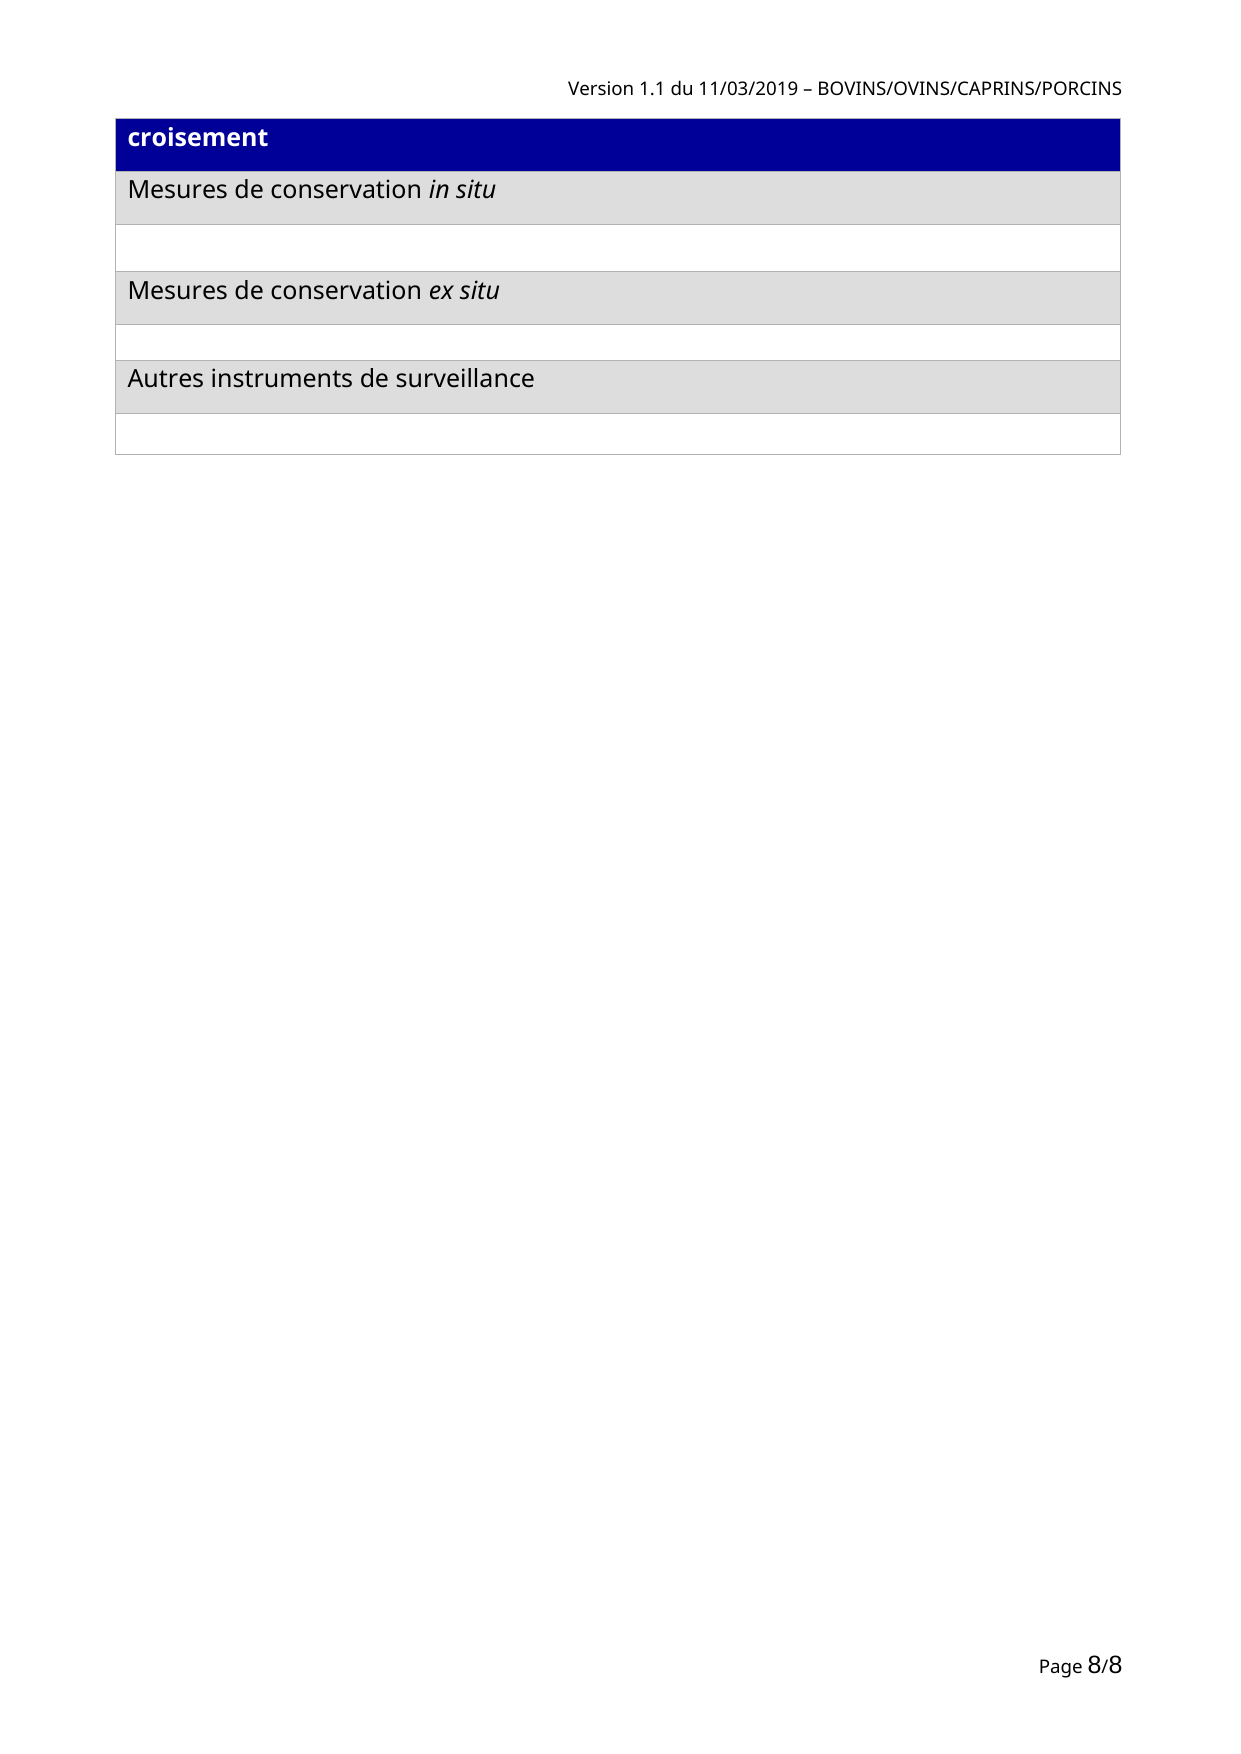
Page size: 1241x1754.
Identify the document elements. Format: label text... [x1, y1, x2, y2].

table_cell Mesures de conservation in situ [116, 172, 1120, 224]
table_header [116, 119, 1120, 171]
table_cell [116, 414, 1120, 454]
table_cell Autres instruments de surveillance [116, 361, 1120, 413]
table_cell [116, 325, 1120, 360]
table_cell [116, 225, 1120, 271]
table_cell Mesures de conservation ex situ [116, 272, 1120, 324]
